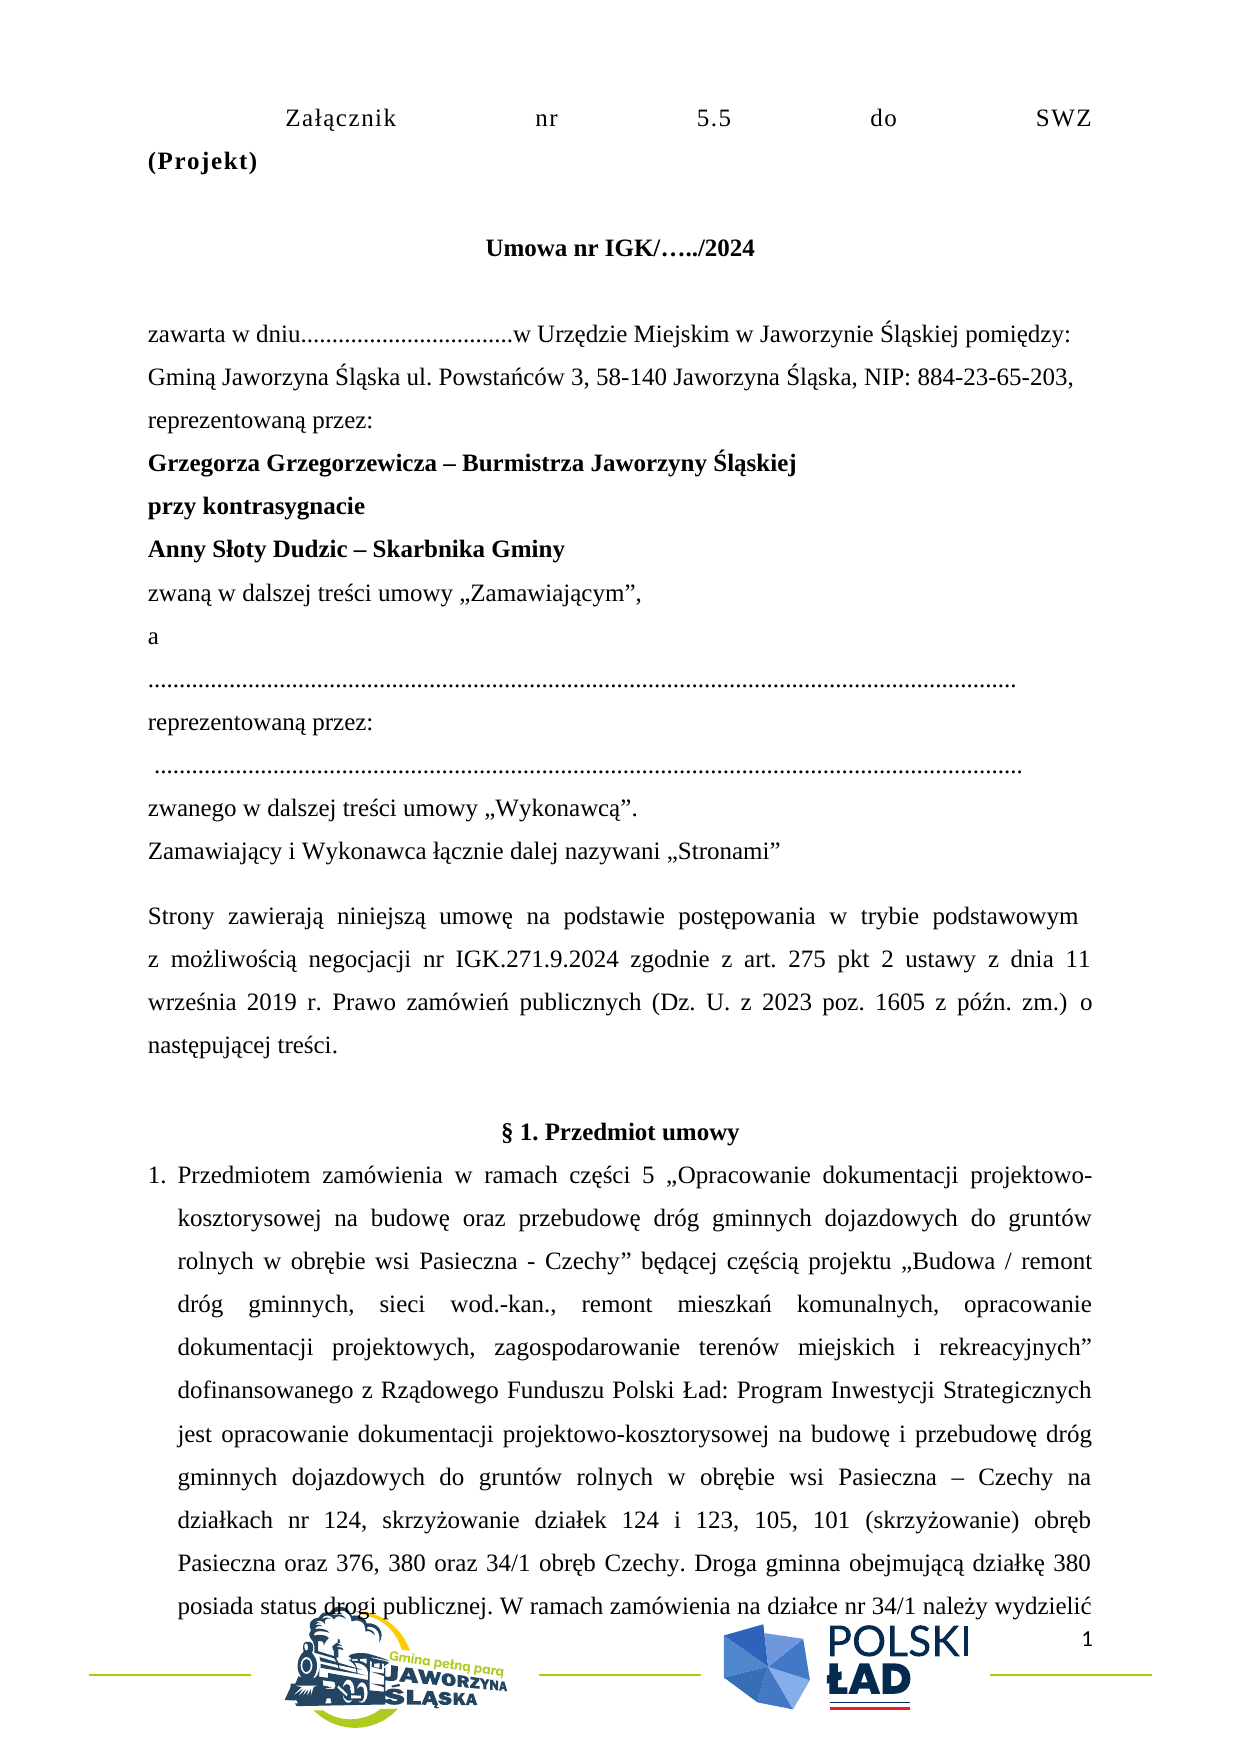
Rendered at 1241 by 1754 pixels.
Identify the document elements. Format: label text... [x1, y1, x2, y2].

text Anny Słoty Dudzic – Skarbnika Gminy [148, 534, 1092, 563]
text ........................................................................................................................................... [148, 750, 1092, 779]
text ........................................................................................................................................... [148, 664, 1092, 693]
text zawarta w dniu..................................w Urzędzie Miejskim w Jaworzynie Śląskiej pomiędzy: Gminą Jaworzyna Śląska ul. Powstańców 3, 58-140 Jaworzyna Śląska, NIP: 884-23-65-203, reprezentowaną przez: [148, 319, 1092, 434]
text zwaną w dalszej treści umowy „Zamawiającym”, [148, 578, 1092, 606]
text reprezentowaną przez: [148, 707, 1092, 736]
text Grzegorza Grzegorzewicza – Burmistrza Jaworzyny Śląskiej [148, 448, 1092, 477]
text a [148, 621, 1092, 649]
subtitle Załącznik nr 5.5 do SWZ (Projekt) [148, 103, 1092, 175]
text § 1. Przedmiot umowy [148, 1117, 1092, 1146]
text zwanego w dalszej treści umowy „Wykonawcą”. [148, 793, 1092, 822]
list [148, 1160, 1092, 1620]
text Umowa nr IGK/…../2024 [148, 233, 1092, 261]
text przy kontrasygnacie [148, 491, 1092, 520]
text Strony zawierają niniejszą umowę na podstawie postępowania w trybie podstawowym z możliwością negocjacji nr IGK.271.9.2024 zgodnie z art. 275 pkt 2 ustawy z dnia 11 września 2019 r. Prawo zamówień publicznych (Dz. U. z 2023 poz. 1605 z późn. zm.) o następującej treści. [148, 901, 1092, 1059]
text Zamawiający i Wykonawca łącznie dalej nazywani „Stronami” [148, 836, 1092, 865]
